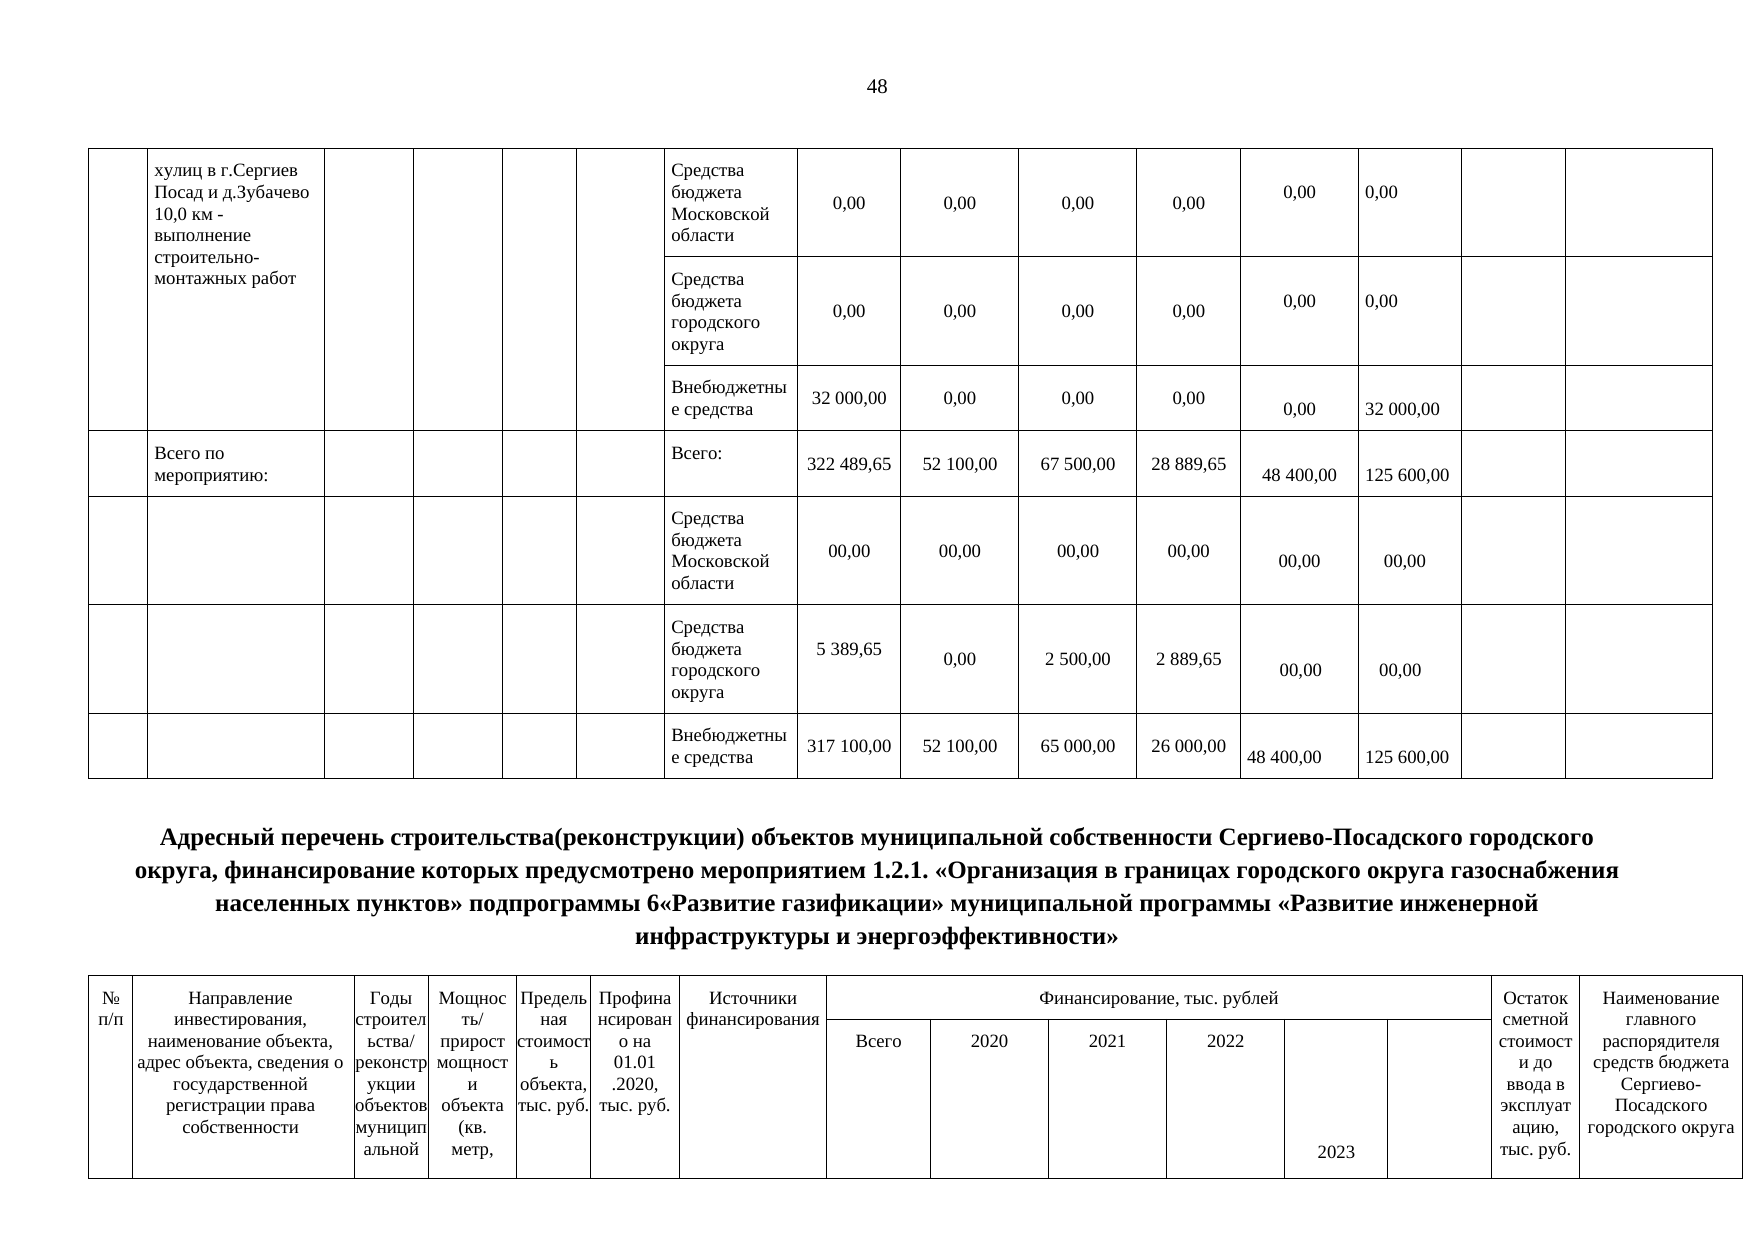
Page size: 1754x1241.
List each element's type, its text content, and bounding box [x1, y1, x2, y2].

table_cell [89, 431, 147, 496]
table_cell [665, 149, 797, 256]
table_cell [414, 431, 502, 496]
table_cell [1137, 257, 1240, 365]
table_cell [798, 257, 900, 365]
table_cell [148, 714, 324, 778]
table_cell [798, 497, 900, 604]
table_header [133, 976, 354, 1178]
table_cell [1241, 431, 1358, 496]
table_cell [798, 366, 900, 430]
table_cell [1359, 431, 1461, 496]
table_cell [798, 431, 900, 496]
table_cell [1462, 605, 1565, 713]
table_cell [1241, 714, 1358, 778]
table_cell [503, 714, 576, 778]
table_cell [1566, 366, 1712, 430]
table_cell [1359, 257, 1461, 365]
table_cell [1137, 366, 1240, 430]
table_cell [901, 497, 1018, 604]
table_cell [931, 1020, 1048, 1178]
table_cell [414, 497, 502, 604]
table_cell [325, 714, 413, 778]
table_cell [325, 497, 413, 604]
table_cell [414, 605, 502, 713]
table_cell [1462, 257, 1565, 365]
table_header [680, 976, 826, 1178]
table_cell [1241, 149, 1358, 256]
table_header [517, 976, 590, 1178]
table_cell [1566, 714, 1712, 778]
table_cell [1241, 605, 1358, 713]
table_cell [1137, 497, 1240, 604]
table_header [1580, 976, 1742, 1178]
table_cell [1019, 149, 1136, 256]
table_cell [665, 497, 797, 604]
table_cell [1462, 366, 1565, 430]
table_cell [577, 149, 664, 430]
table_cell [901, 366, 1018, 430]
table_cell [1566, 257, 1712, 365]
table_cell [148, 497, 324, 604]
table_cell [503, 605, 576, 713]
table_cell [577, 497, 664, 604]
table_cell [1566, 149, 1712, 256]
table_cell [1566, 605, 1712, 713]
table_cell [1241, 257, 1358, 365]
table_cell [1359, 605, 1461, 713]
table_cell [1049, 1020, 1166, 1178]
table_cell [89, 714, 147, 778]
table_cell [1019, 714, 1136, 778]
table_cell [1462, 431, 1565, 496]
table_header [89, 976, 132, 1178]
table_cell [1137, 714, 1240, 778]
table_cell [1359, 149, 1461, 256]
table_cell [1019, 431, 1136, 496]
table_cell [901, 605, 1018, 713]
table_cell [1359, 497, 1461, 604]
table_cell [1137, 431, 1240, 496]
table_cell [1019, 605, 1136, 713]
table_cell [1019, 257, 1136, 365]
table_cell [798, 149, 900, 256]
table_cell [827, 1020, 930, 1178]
text Адресный перечень строительства(реконструкции) объектов муниципальной собственности Сергиево-Посадского городского округа, финансирование которых предусмотрено мероприятием 1.2.1. «Организация в границах городского округа газоснабжения населенных пунктов» подпрограммы 6«Развитие газификации» муниципальной программы «Развитие инженерной инфраструктуры и энергоэффективности» [118, 822, 1636, 950]
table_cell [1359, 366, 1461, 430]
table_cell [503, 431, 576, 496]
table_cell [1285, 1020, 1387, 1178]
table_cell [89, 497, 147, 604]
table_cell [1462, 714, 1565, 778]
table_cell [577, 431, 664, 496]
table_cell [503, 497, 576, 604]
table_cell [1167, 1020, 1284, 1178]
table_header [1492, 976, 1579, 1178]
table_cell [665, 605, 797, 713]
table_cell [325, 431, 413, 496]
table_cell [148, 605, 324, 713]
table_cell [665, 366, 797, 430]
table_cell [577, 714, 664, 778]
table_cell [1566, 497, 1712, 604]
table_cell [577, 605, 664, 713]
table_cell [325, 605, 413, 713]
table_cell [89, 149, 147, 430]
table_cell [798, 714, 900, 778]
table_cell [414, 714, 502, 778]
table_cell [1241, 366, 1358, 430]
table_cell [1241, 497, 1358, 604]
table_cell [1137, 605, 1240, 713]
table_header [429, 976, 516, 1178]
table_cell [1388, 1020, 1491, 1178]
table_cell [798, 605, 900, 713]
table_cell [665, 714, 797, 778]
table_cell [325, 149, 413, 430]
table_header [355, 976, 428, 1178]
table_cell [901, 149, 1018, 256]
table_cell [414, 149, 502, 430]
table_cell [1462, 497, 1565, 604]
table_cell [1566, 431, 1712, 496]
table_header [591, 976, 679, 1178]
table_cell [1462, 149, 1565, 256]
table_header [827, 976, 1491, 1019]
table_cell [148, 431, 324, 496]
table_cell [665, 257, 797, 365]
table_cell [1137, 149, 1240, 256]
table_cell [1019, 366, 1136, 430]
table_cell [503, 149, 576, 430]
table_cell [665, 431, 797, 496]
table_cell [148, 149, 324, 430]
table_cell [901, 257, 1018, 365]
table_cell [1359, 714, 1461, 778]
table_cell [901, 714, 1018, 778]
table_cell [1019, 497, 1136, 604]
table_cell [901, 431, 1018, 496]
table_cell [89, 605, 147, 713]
